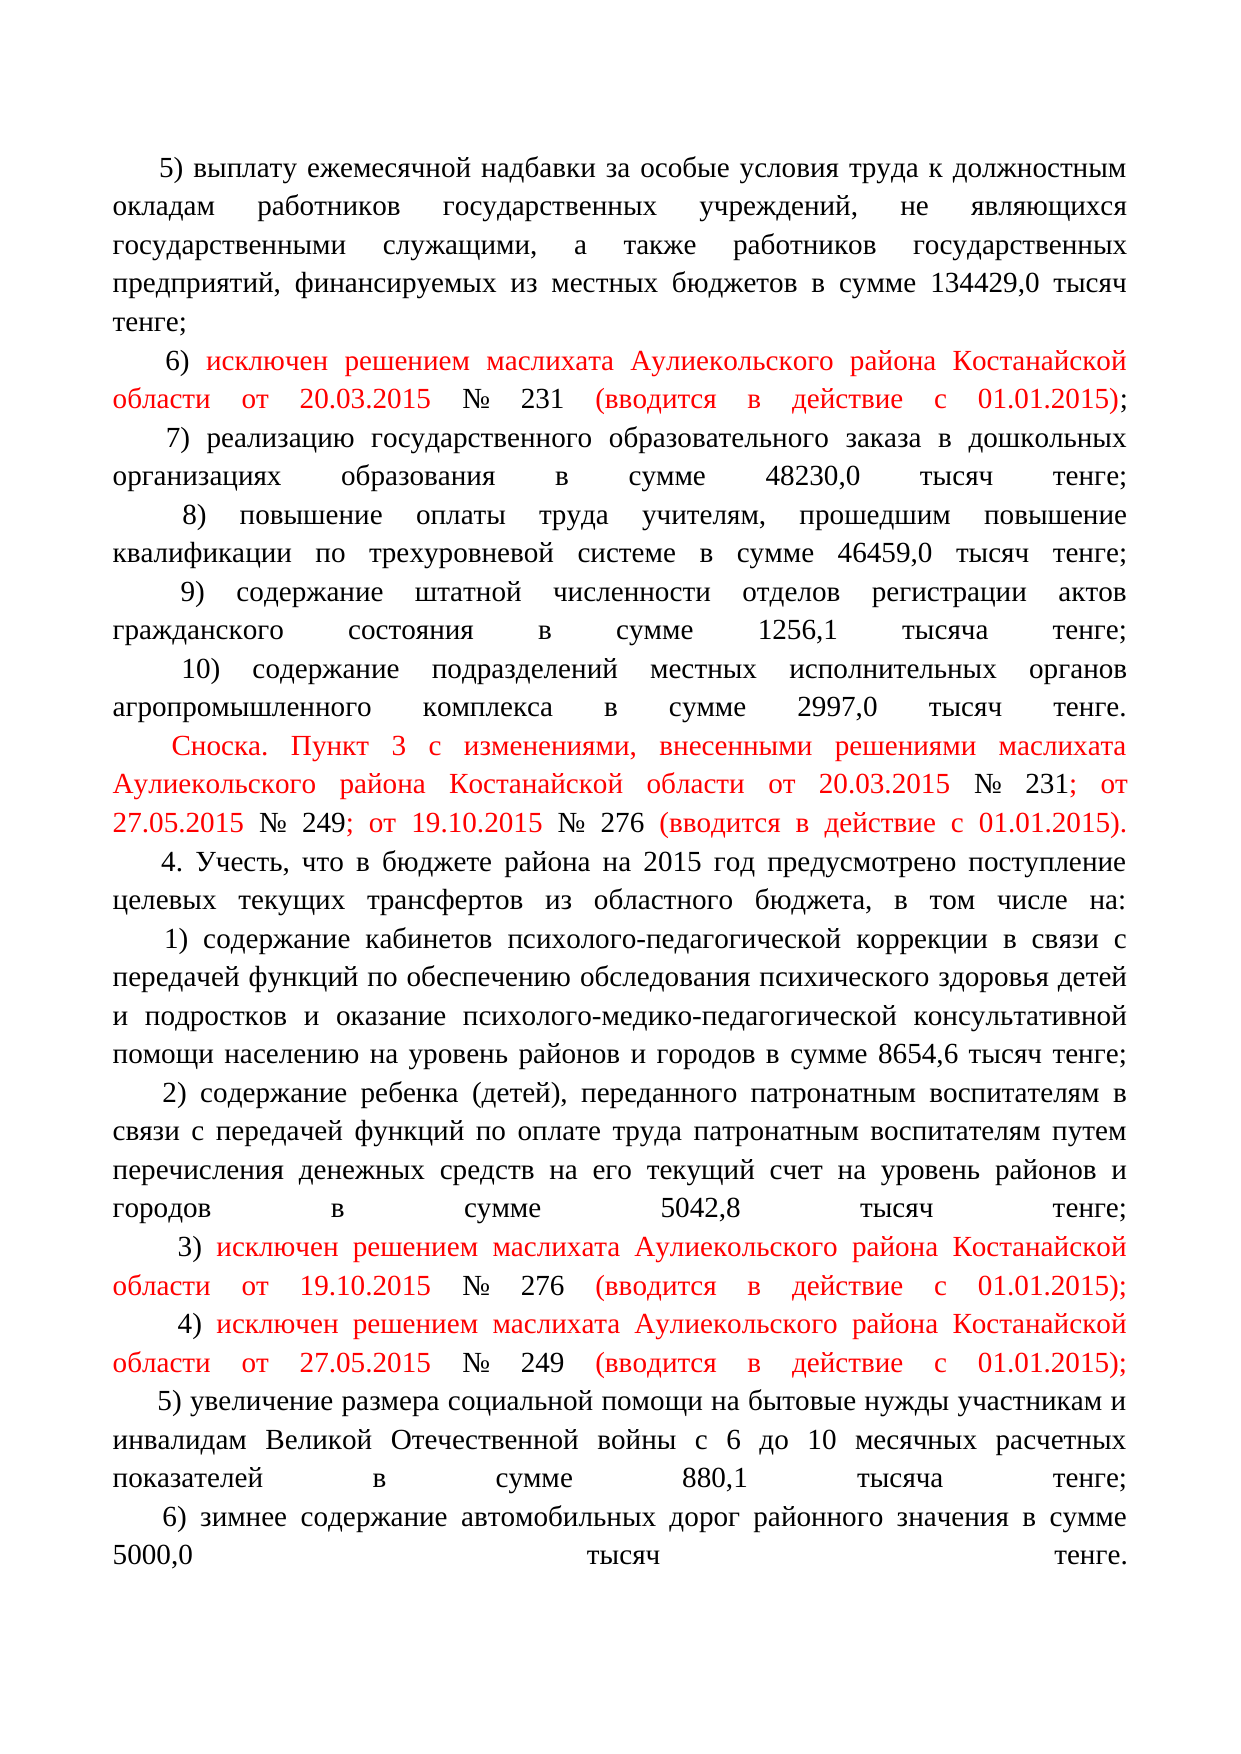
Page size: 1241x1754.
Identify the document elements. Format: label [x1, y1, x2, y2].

text [112, 150, 1128, 1571]
